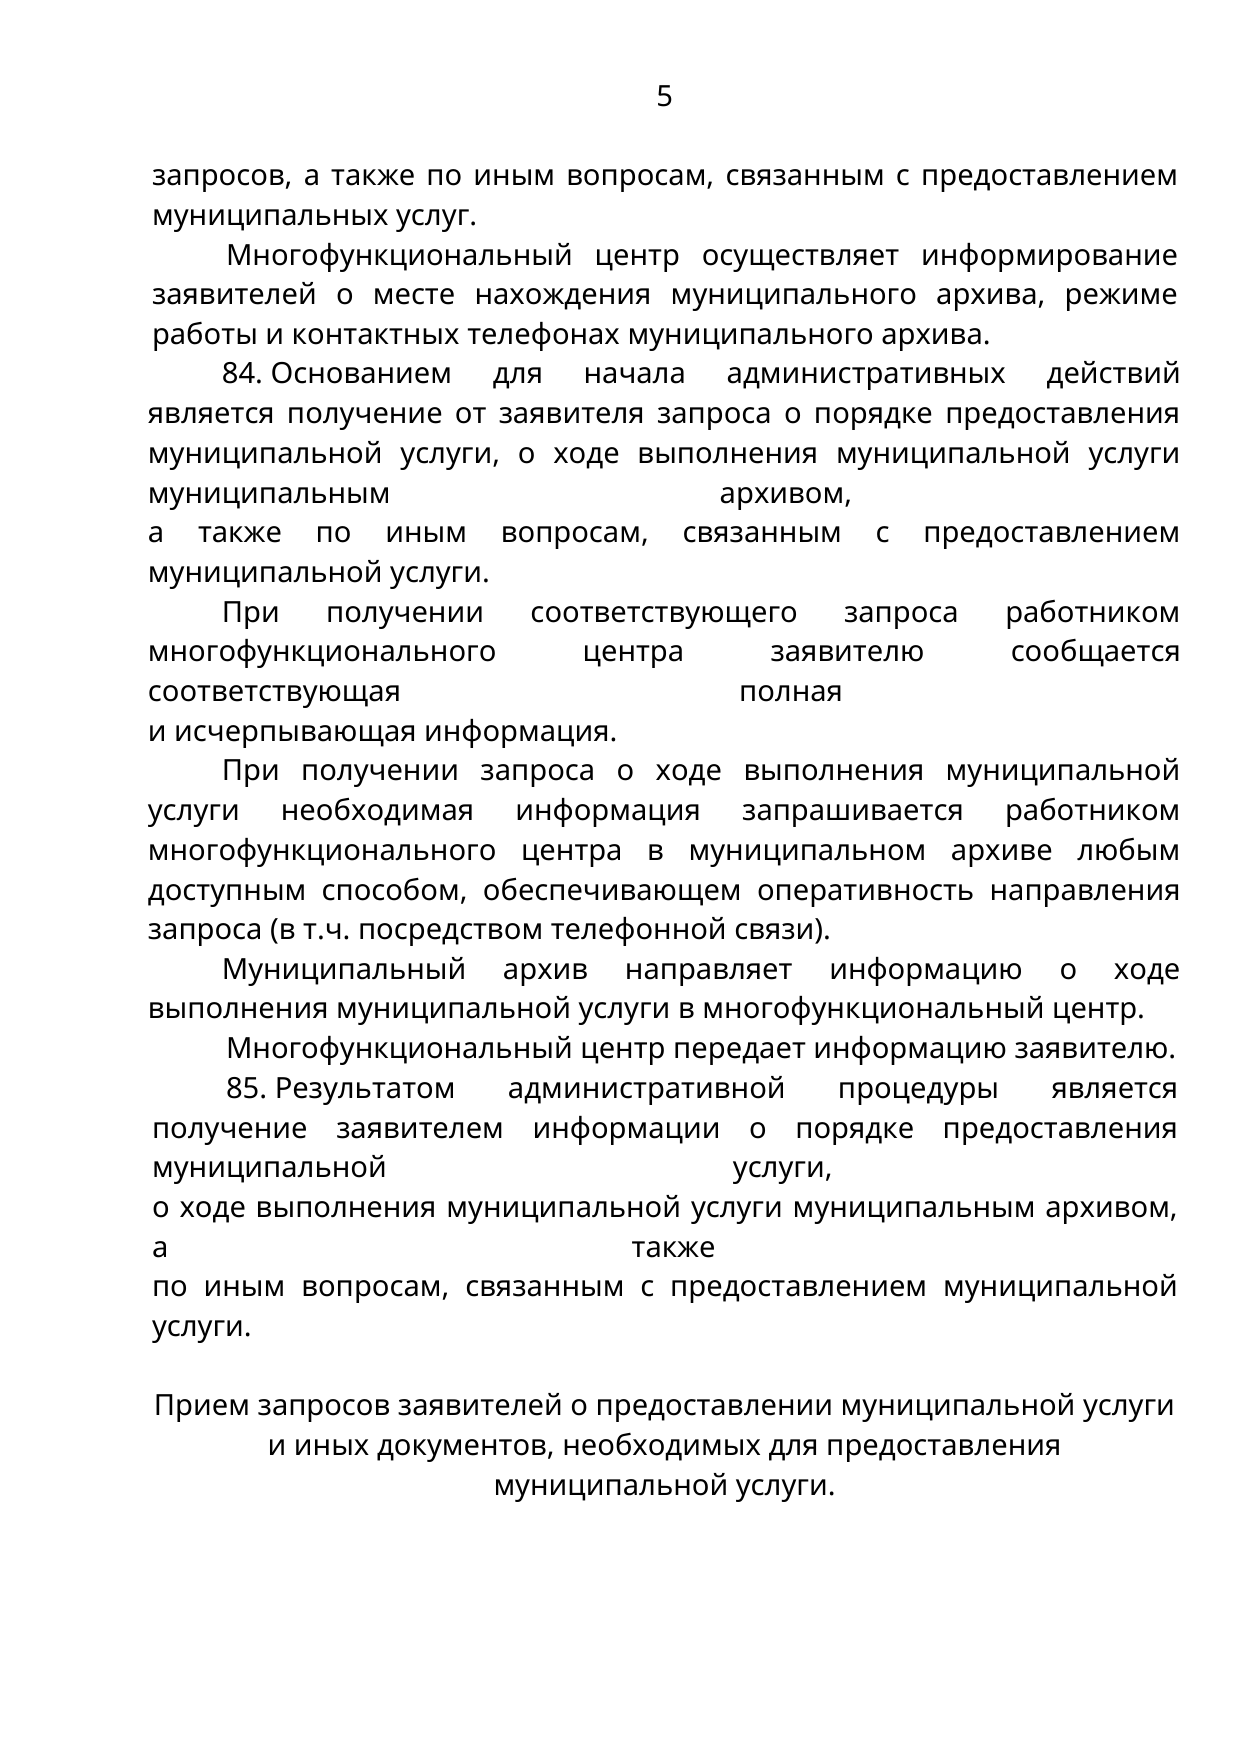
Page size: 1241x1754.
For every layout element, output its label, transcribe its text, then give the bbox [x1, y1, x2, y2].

text При получении соответствующего запроса работником многофункционального центра заявителю сообщается соответствующая полная и исчерпывающая информация. [148, 591, 1181, 750]
text и иных документов, необходимых для предоставления муниципальной услуги. [148, 1424, 1181, 1504]
text 84. Основанием для начала административных действий является получение от заявителя запроса о порядке предоставления муниципальной услуги, о ходе выполнения муниципальной услуги муниципальным архивом, а также по иным вопросам, связанным с предоставлением муниципальной услуги. [148, 353, 1181, 591]
text 85. Результатом административной процедуры является получение заявителем информации о порядке предоставления муниципальной услуги, о ходе выполнения муниципальной услуги муниципальным архивом, а также по иным вопросам, связанным с предоставлением муниципальной услуги. [152, 1067, 1179, 1345]
text При получении запроса о ходе выполнения муниципальной услуги необходимая информация запрашивается работником многофункционального центра в муниципальном архиве любым доступным способом, обеспечивающем оперативность направления запроса (в т.ч. посредством телефонной связи). [148, 750, 1181, 948]
text Прием запросов заявителей о предоставлении муниципальной услуги [148, 1385, 1181, 1424]
text Муниципальный архив направляет информацию о ходе выполнения муниципальной услуги в многофункциональный центр. [148, 948, 1181, 1027]
text Многофункциональный центр осуществляет информирование заявителей о месте нахождения муниципального архива, режиме работы и контактных телефонах муниципального архива. [152, 234, 1179, 353]
text Многофункциональный центр передает информацию заявителю. [152, 1027, 1179, 1067]
